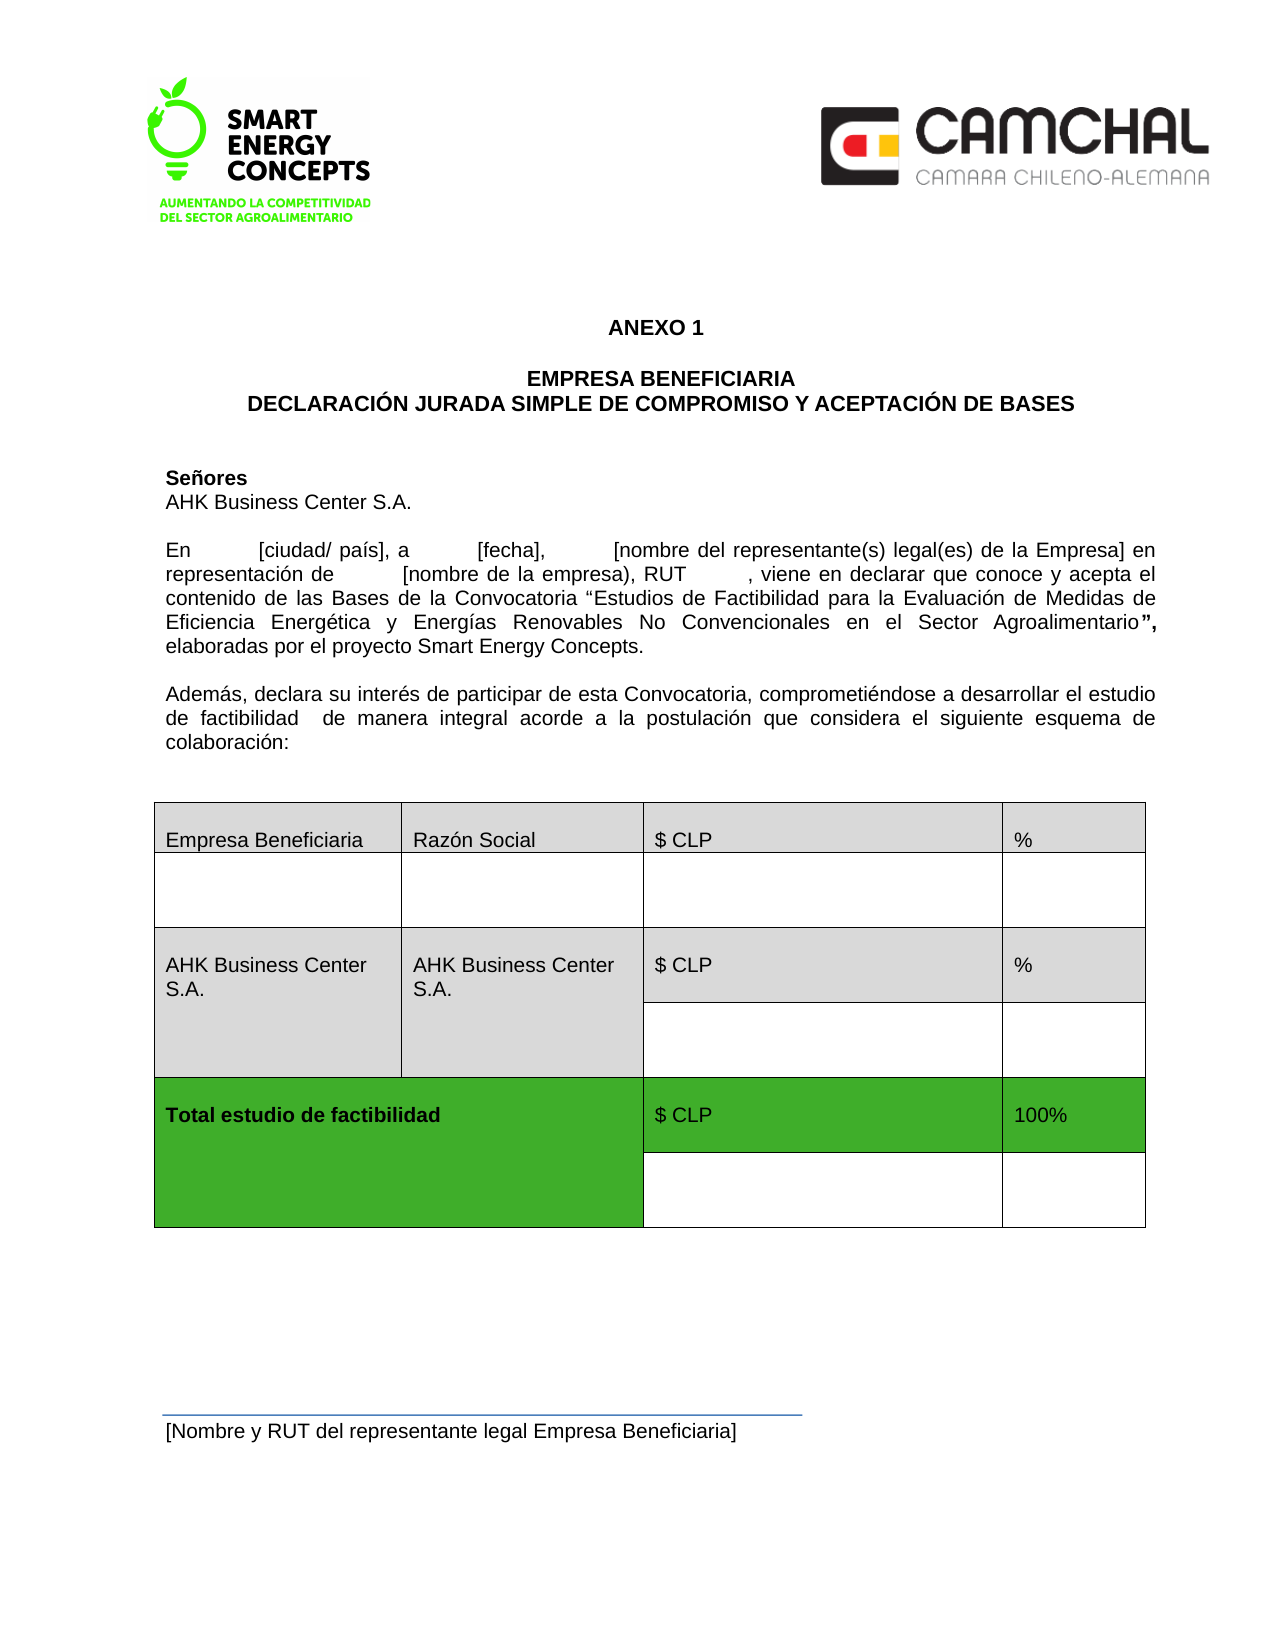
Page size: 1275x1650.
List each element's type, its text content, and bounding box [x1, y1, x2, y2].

table_header Empresa Beneficiaria [155, 803, 401, 852]
table_header $ CLP [644, 803, 1002, 852]
table_cell [1003, 853, 1145, 927]
table_cell AHK Business Center S.A. [402, 928, 643, 1077]
table_cell $ CLP [644, 928, 1002, 1002]
table_cell [644, 1153, 1002, 1227]
table_cell [644, 1003, 1002, 1077]
table_cell 100% [1003, 1078, 1145, 1152]
table_header Razón Social [402, 803, 643, 852]
text Además, declara su interés de participar de esta Convocatoria, comprometiéndose a desarrollar el estudio de factibilidad de manera integral acorde a la postulación que considera el siguiente esquema de colaboración: [165, 682, 1157, 754]
text ANEXO 1 [534, 315, 1157, 340]
table_cell [644, 853, 1002, 927]
table_cell AHK Business Center S.A. [155, 928, 401, 1077]
text AHK Business Center S.A. [165, 490, 1157, 514]
text DECLARACIÓN JURADA SIMPLE DE COMPROMISO Y ACEPTACIÓN DE BASES [165, 391, 1157, 416]
table_cell [1003, 1153, 1145, 1227]
table_cell [1003, 1003, 1145, 1077]
table_cell Total estudio de factibilidad [155, 1078, 643, 1227]
table_cell $ CLP [644, 1078, 1002, 1152]
picture [821, 107, 1225, 186]
text Señores [165, 466, 1157, 490]
table_cell [402, 853, 643, 927]
text En [ciudad/ país], a [fecha], [nombre del representante(s) legal(es) de la Empresa] en representación de [nombre de la empresa), RUT , viene en declarar que conoce y acepta el contenido de las Bases de la Convocatoria “Estudios de Factibilidad para la Evaluación de Medidas de Eficiencia Energética y Energías Renovables No Convencionales en el Sector Agroalimentario”, elaboradas por el proyecto Smart Energy Concepts. [165, 538, 1157, 658]
picture [147, 77, 371, 222]
table_cell [155, 853, 401, 927]
text [Nombre y RUT del representante legal Empresa Beneficiaria] [165, 1419, 1157, 1443]
table_cell % [1003, 928, 1145, 1002]
table_header % [1003, 803, 1145, 852]
text EMPRESA BENEFICIARIA [165, 365, 1157, 391]
